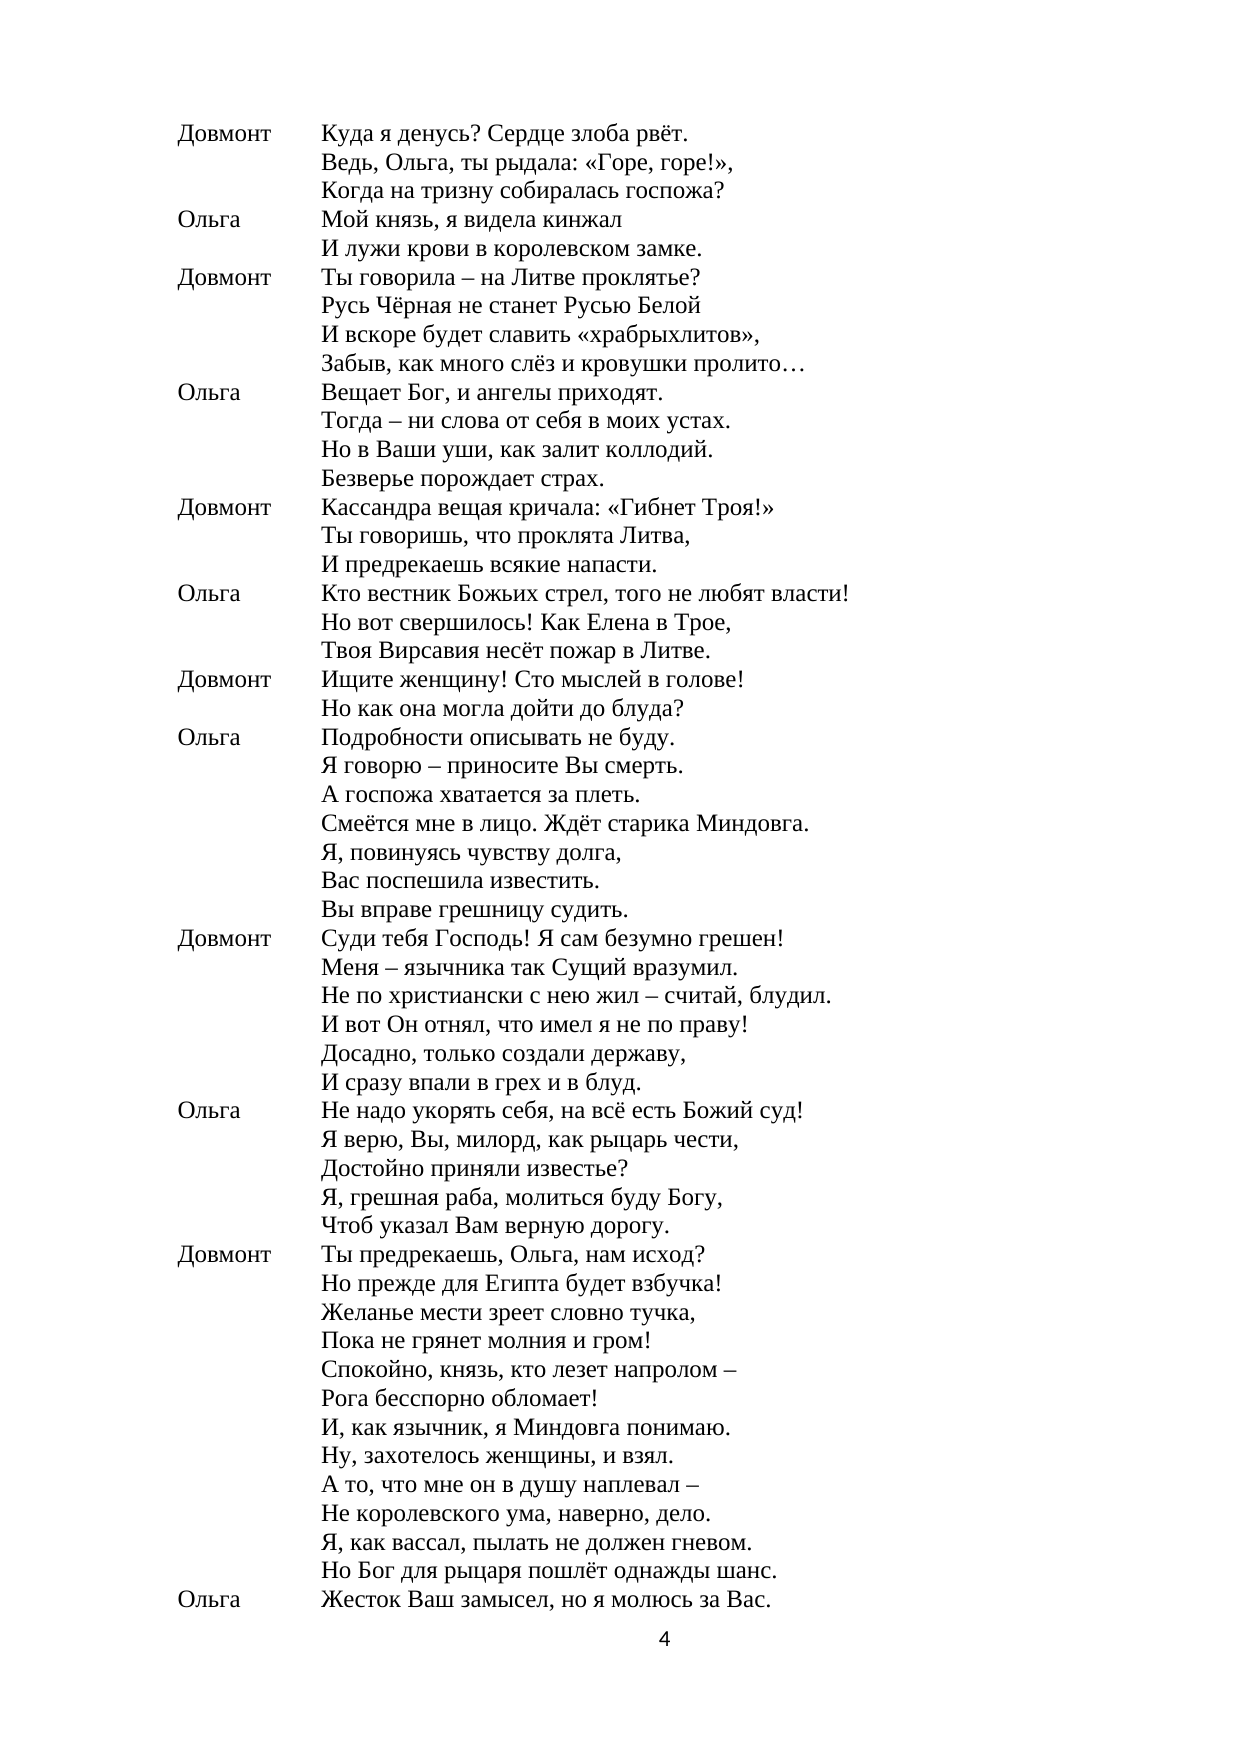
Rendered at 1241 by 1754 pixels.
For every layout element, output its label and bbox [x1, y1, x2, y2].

table_header [310, 118, 1163, 1613]
table_header [166, 118, 309, 1613]
